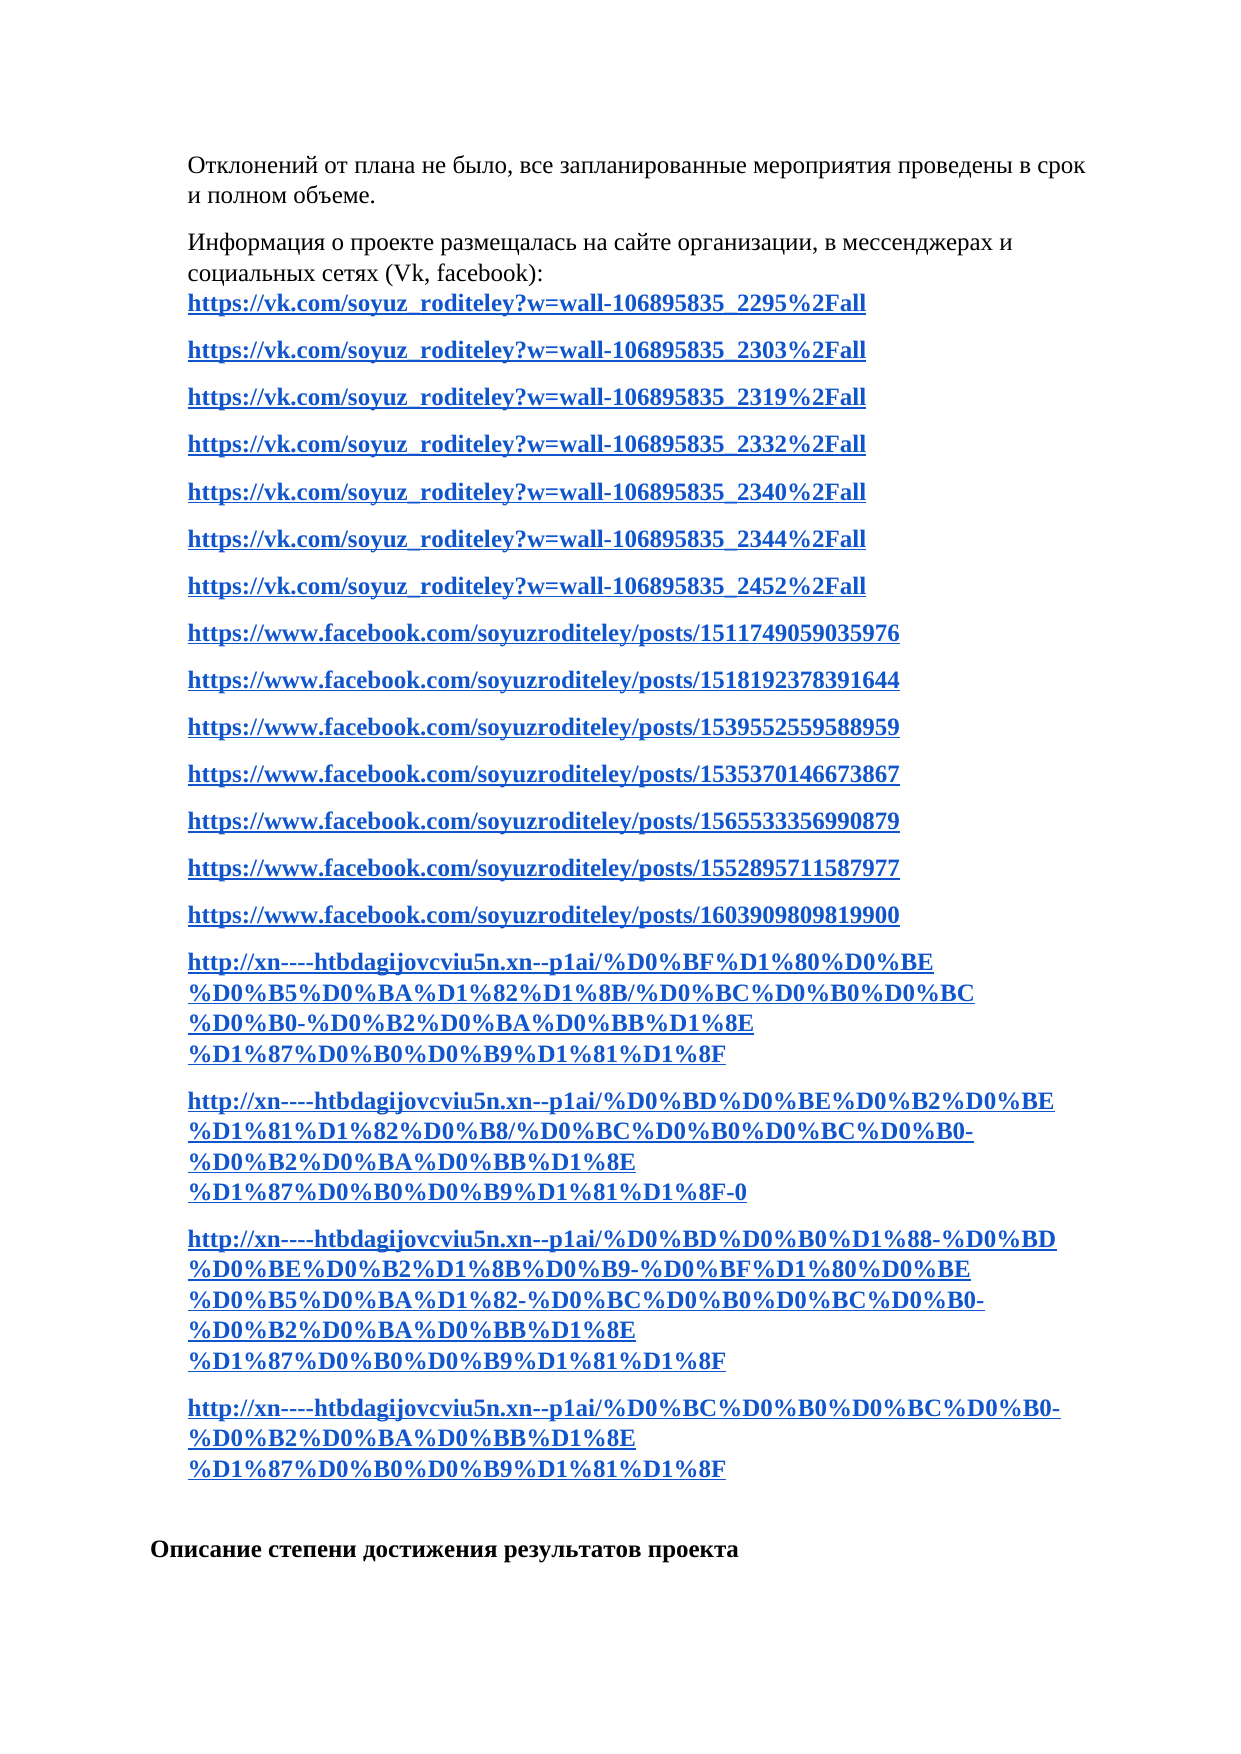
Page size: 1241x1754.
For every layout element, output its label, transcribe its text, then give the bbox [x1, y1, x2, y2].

text Информация о проекте размещалась на сайте организации, в мессенджерах и социальных сетях (Vk, facebook): https://vk.com/soyuz_roditeley?w=wall-106895835_2295%2Fall [187, 227, 1090, 317]
text Описание степени достижения результатов проекта [150, 1534, 1090, 1563]
text http://xn----htbdagijovcviu5n.xn--p1ai/%D0%BD%D0%B0%D1%88-%D0%BD%D0%BE%D0%B2%D1%8B%D0%B9-%D0%BF%D1%80%D0%BE%D0%B5%D0%BA%D1%82-%D0%BC%D0%B0%D0%BC%D0%B0-%D0%B2%D0%BA%D0%BB%D1%8E%D1%87%D0%B0%D0%B9%D1%81%D1%8F [187, 1224, 1090, 1374]
text https://vk.com/soyuz_roditeley?w=wall-106895835_2332%2Fall [187, 429, 1090, 458]
text https://vk.com/soyuz_roditeley?w=wall-106895835_2303%2Fall [187, 335, 1090, 364]
text https://www.facebook.com/soyuzroditeley/posts/1565533356990879 [187, 806, 1090, 835]
text https://vk.com/soyuz_roditeley?w=wall-106895835_2452%2Fall [187, 571, 1090, 599]
text http://xn----htbdagijovcviu5n.xn--p1ai/%D0%BF%D1%80%D0%BE%D0%B5%D0%BA%D1%82%D1%8B/%D0%BC%D0%B0%D0%BC%D0%B0-%D0%B2%D0%BA%D0%BB%D1%8E%D1%87%D0%B0%D0%B9%D1%81%D1%8F [187, 947, 1090, 1067]
text https://vk.com/soyuz_roditeley?w=wall-106895835_2344%2Fall [187, 524, 1090, 552]
text https://vk.com/soyuz_roditeley?w=wall-106895835_2340%2Fall [187, 477, 1090, 505]
text http://xn----htbdagijovcviu5n.xn--p1ai/%D0%BC%D0%B0%D0%BC%D0%B0-%D0%B2%D0%BA%D0%BB%D1%8E%D1%87%D0%B0%D0%B9%D1%81%D1%8F [187, 1393, 1090, 1482]
text https://www.facebook.com/soyuzroditeley/posts/1518192378391644 [187, 665, 1090, 694]
text https://www.facebook.com/soyuzroditeley/posts/1511749059035976 [187, 618, 1090, 647]
text http://xn----htbdagijovcviu5n.xn--p1ai/%D0%BD%D0%BE%D0%B2%D0%BE%D1%81%D1%82%D0%B8/%D0%BC%D0%B0%D0%BC%D0%B0-%D0%B2%D0%BA%D0%BB%D1%8E%D1%87%D0%B0%D0%B9%D1%81%D1%8F-0 [187, 1086, 1090, 1206]
text https://vk.com/soyuz_roditeley?w=wall-106895835_2319%2Fall [187, 382, 1090, 411]
text https://www.facebook.com/soyuzroditeley/posts/1603909809819900 [187, 900, 1090, 929]
text Отклонений от плана не было, все запланированные мероприятия проведены в срок и полном объеме. [187, 150, 1090, 209]
text https://www.facebook.com/soyuzroditeley/posts/1539552559588959 [187, 712, 1090, 741]
text https://www.facebook.com/soyuzroditeley/posts/1552895711587977 [187, 853, 1090, 882]
text https://www.facebook.com/soyuzroditeley/posts/1535370146673867 [187, 759, 1090, 788]
